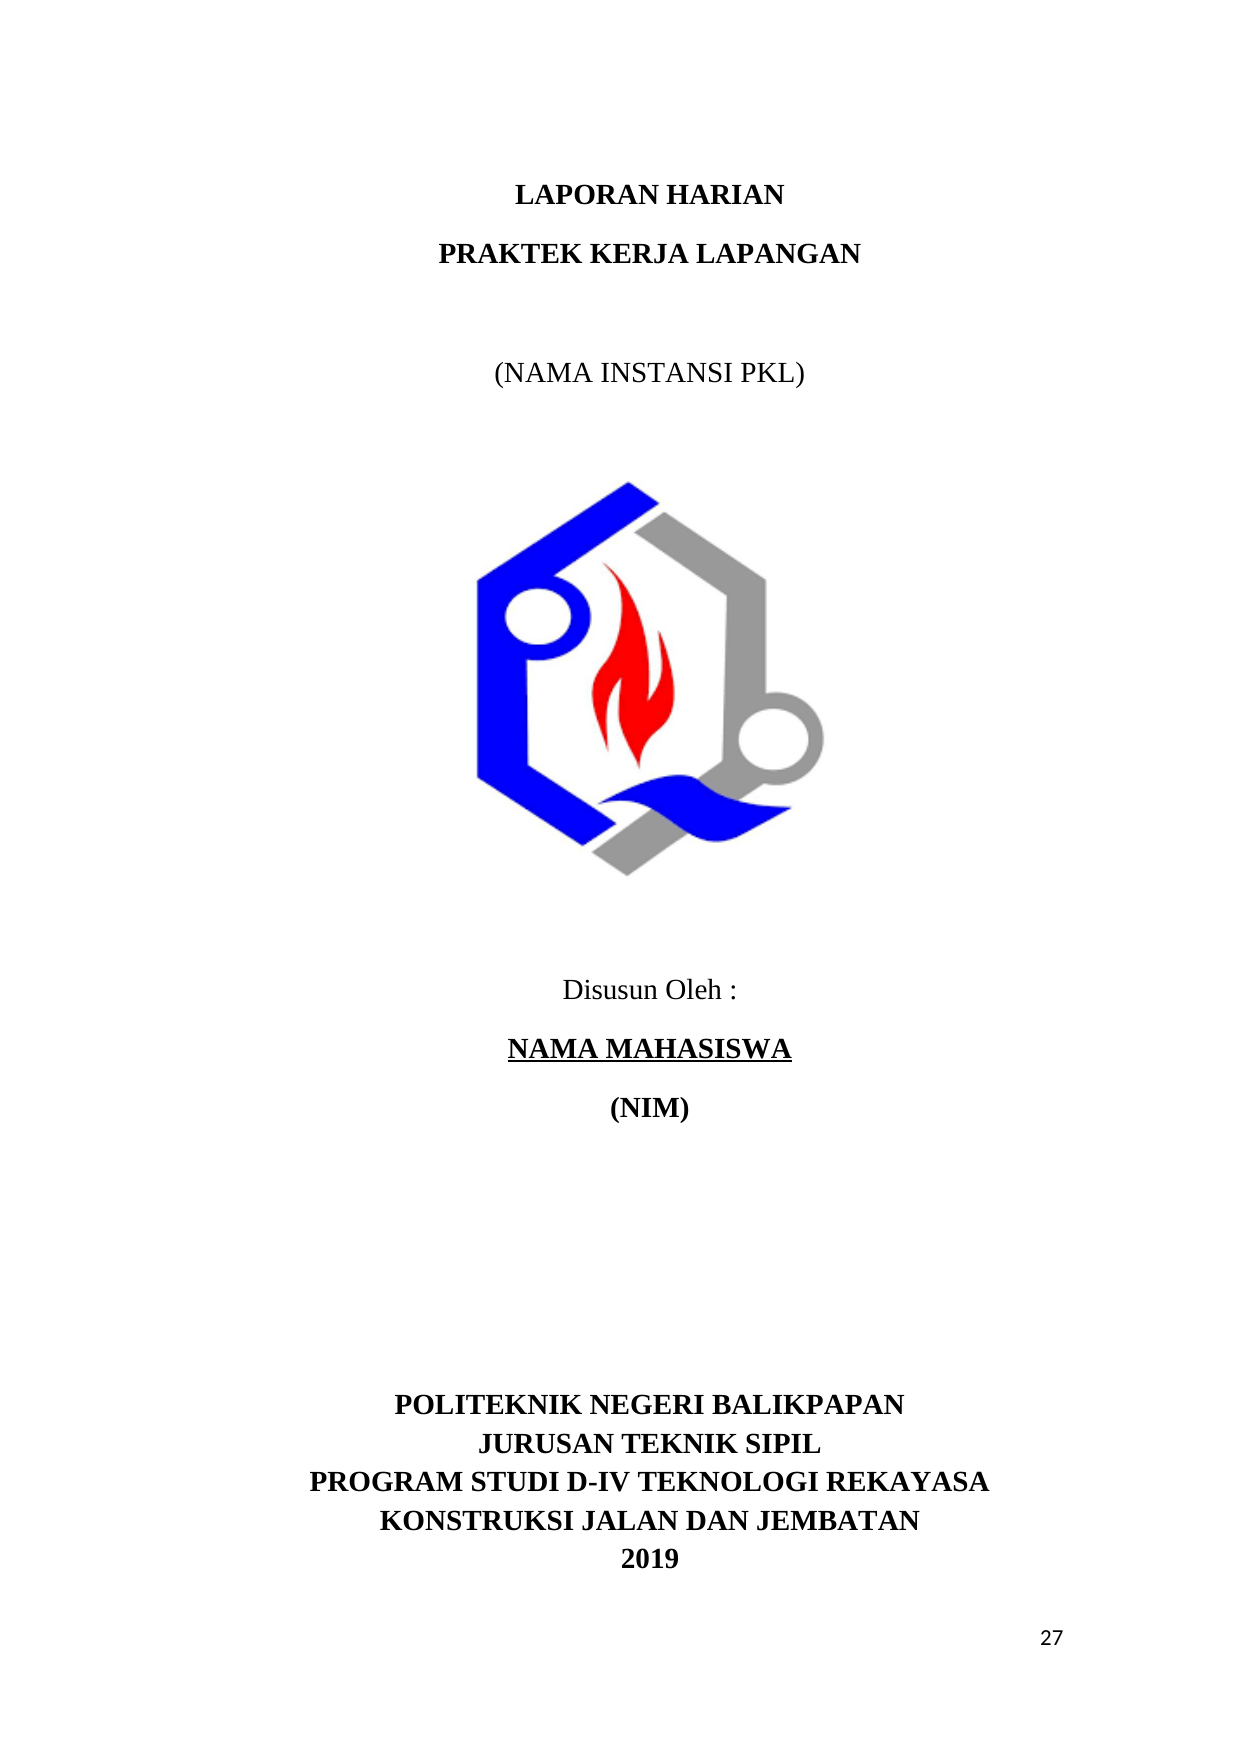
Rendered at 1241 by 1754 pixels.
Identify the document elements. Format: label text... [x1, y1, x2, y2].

picture [467, 474, 833, 888]
text JURUSAN TEKNIK SIPIL [236, 1426, 1063, 1459]
text LAPORAN HARIAN [236, 177, 1063, 211]
text (NAMA INSTANSI PKL) [236, 355, 1063, 389]
text PROGRAM STUDI D-IV TEKNOLOGI REKAYASA KONSTRUKSI JALAN DAN JEMBATAN [236, 1464, 1063, 1537]
text (NIM) [236, 1091, 1063, 1124]
text NAMA MAHASISWA [236, 1031, 1063, 1065]
text PRAKTEK KERJA LAPANGAN [236, 237, 1063, 270]
text POLITEKNIK NEGERI BALIKPAPAN [236, 1387, 1063, 1421]
text Disusun Oleh : [236, 972, 1063, 1005]
text 2019 [236, 1542, 1063, 1575]
